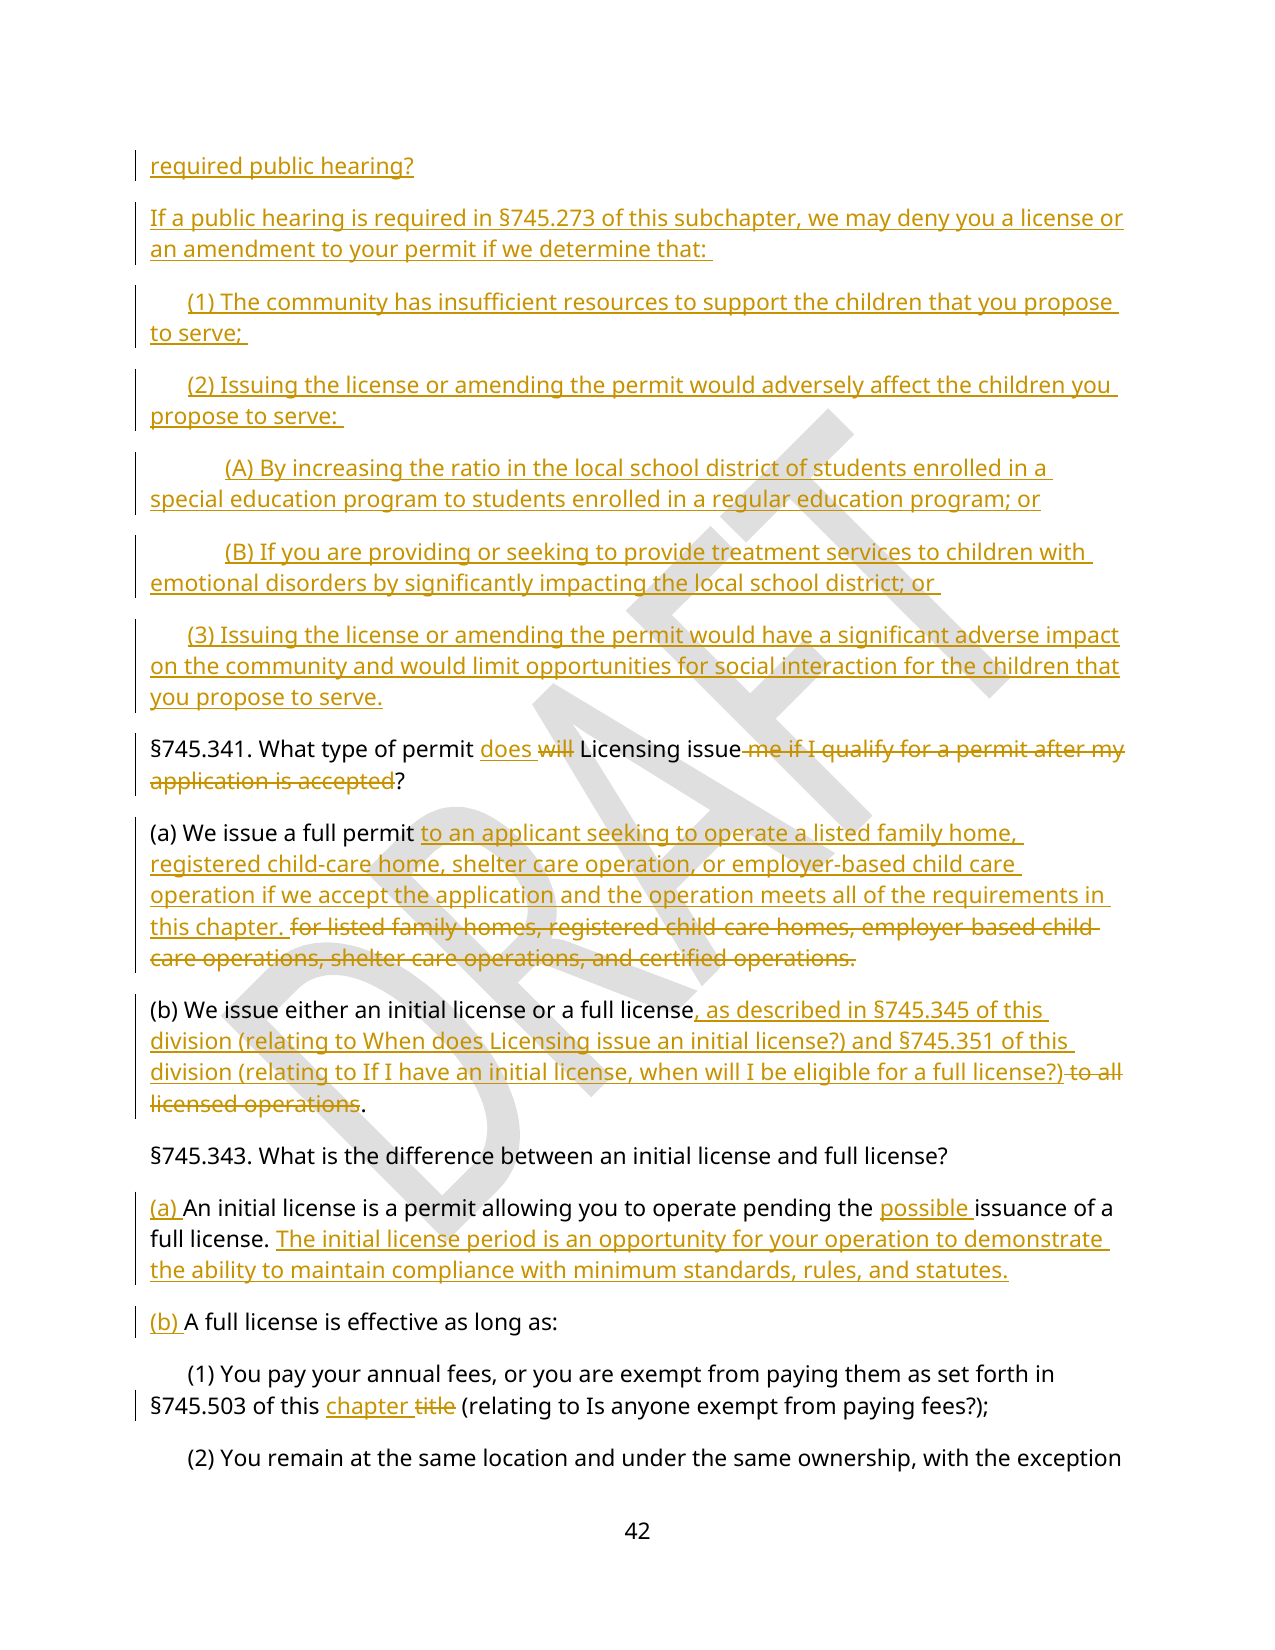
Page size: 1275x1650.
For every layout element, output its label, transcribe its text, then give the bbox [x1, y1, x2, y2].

text §745.341. What type of permit Licensing issue? [150, 733, 1125, 796]
text An initial license is a permit allowing you to operate pending the issuance of a full license. [150, 1192, 1125, 1285]
text §745.343. What is the difference between an initial license and full license? [150, 1139, 1125, 1171]
text (a) We issue a full permit [150, 817, 1125, 973]
text (1) You pay your annual fees, or you are exempt from paying them as set forth in §745.503 of this (relating to Is anyone exempt from paying fees?); [150, 1358, 1125, 1421]
text A full license is effective as long as: [150, 1306, 1125, 1337]
text (b) We issue either an initial license or a full license. [150, 994, 1125, 1119]
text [150, 1442, 1125, 1473]
